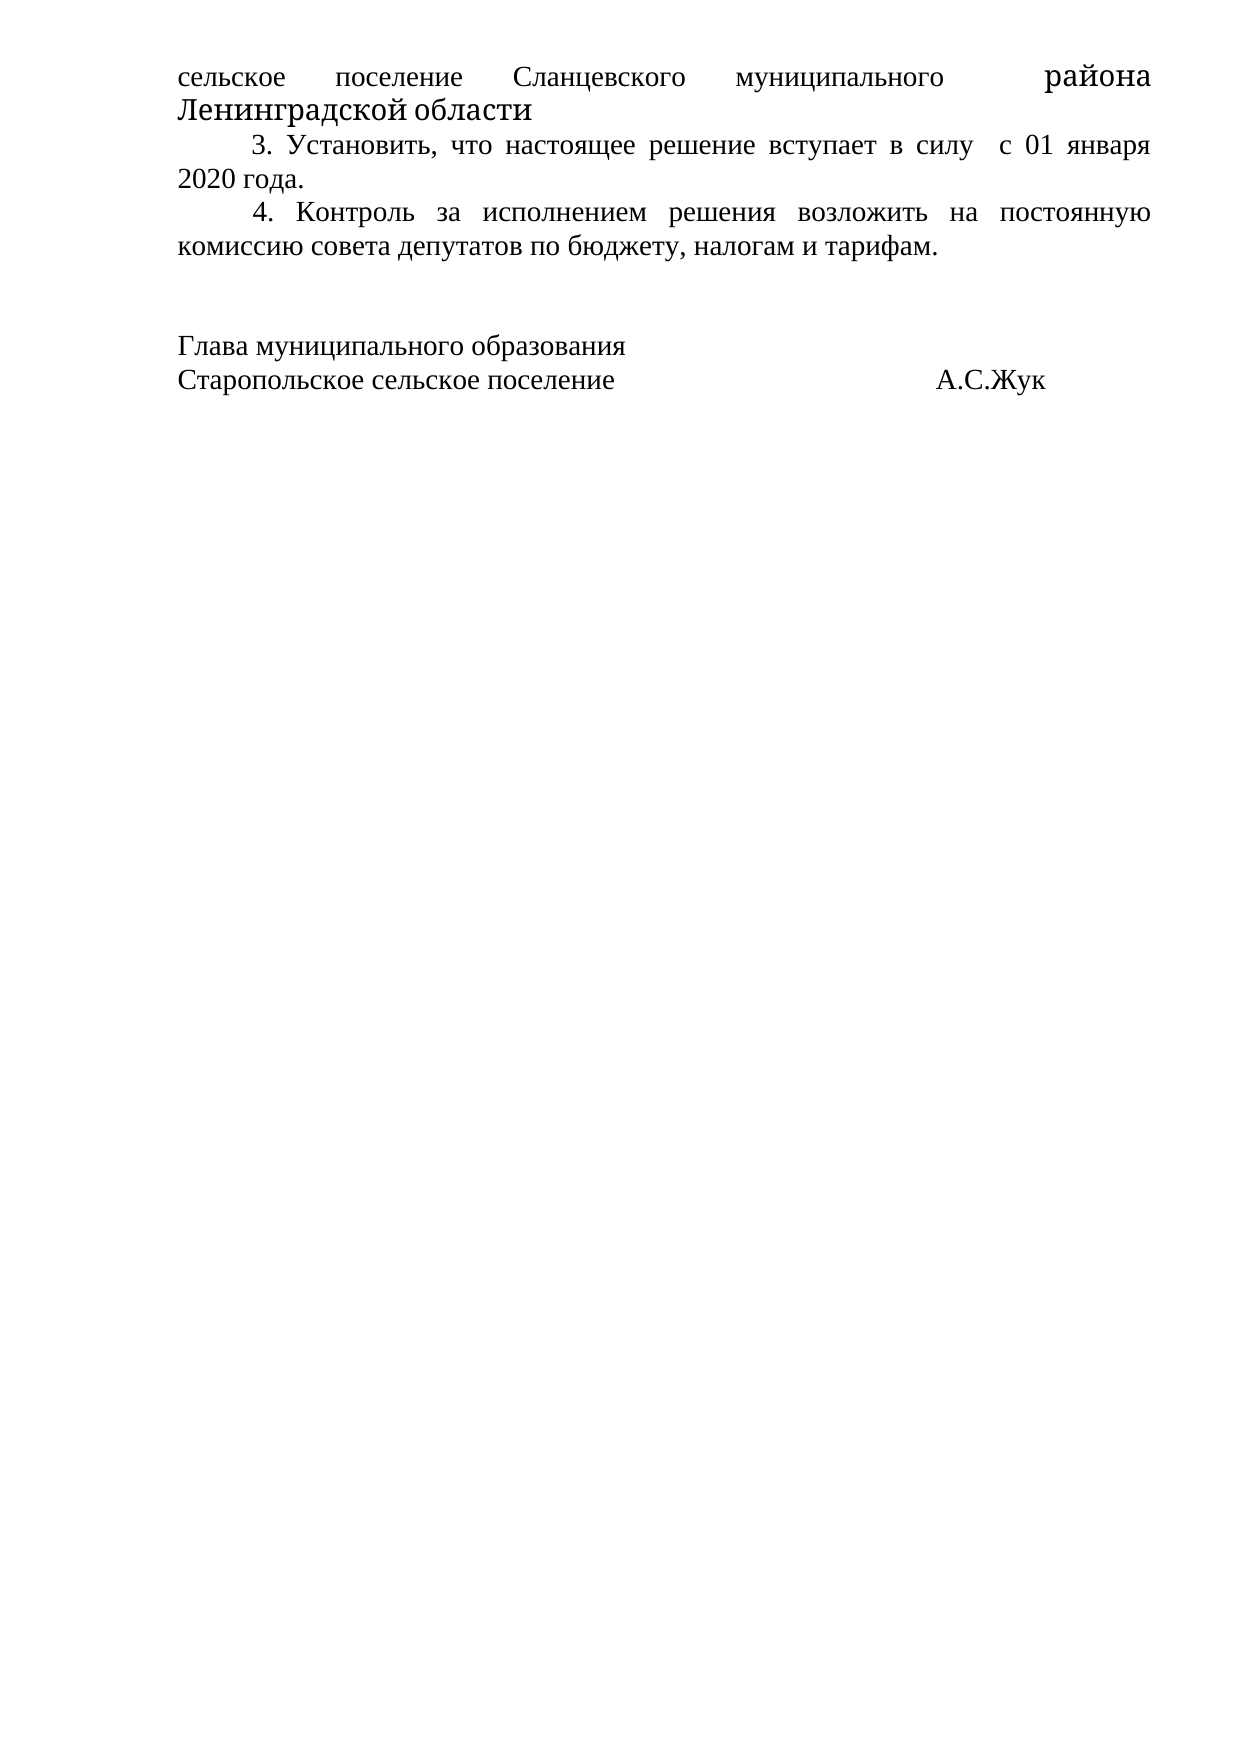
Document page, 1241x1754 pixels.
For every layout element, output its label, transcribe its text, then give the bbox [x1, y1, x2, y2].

text Старопольское сельское поселение А.С.Жук [177, 362, 1152, 396]
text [177, 59, 1152, 127]
text Глава муниципального образования [177, 328, 1152, 362]
text 4. Контроль за исполнением решения возложить на постоянную комиссию совета депутатов по бюджету, налогам и тарифам. [177, 194, 1152, 261]
text 3. Установить, что настоящее решение вступает в силу с 01 января 2020 года. [177, 127, 1152, 194]
